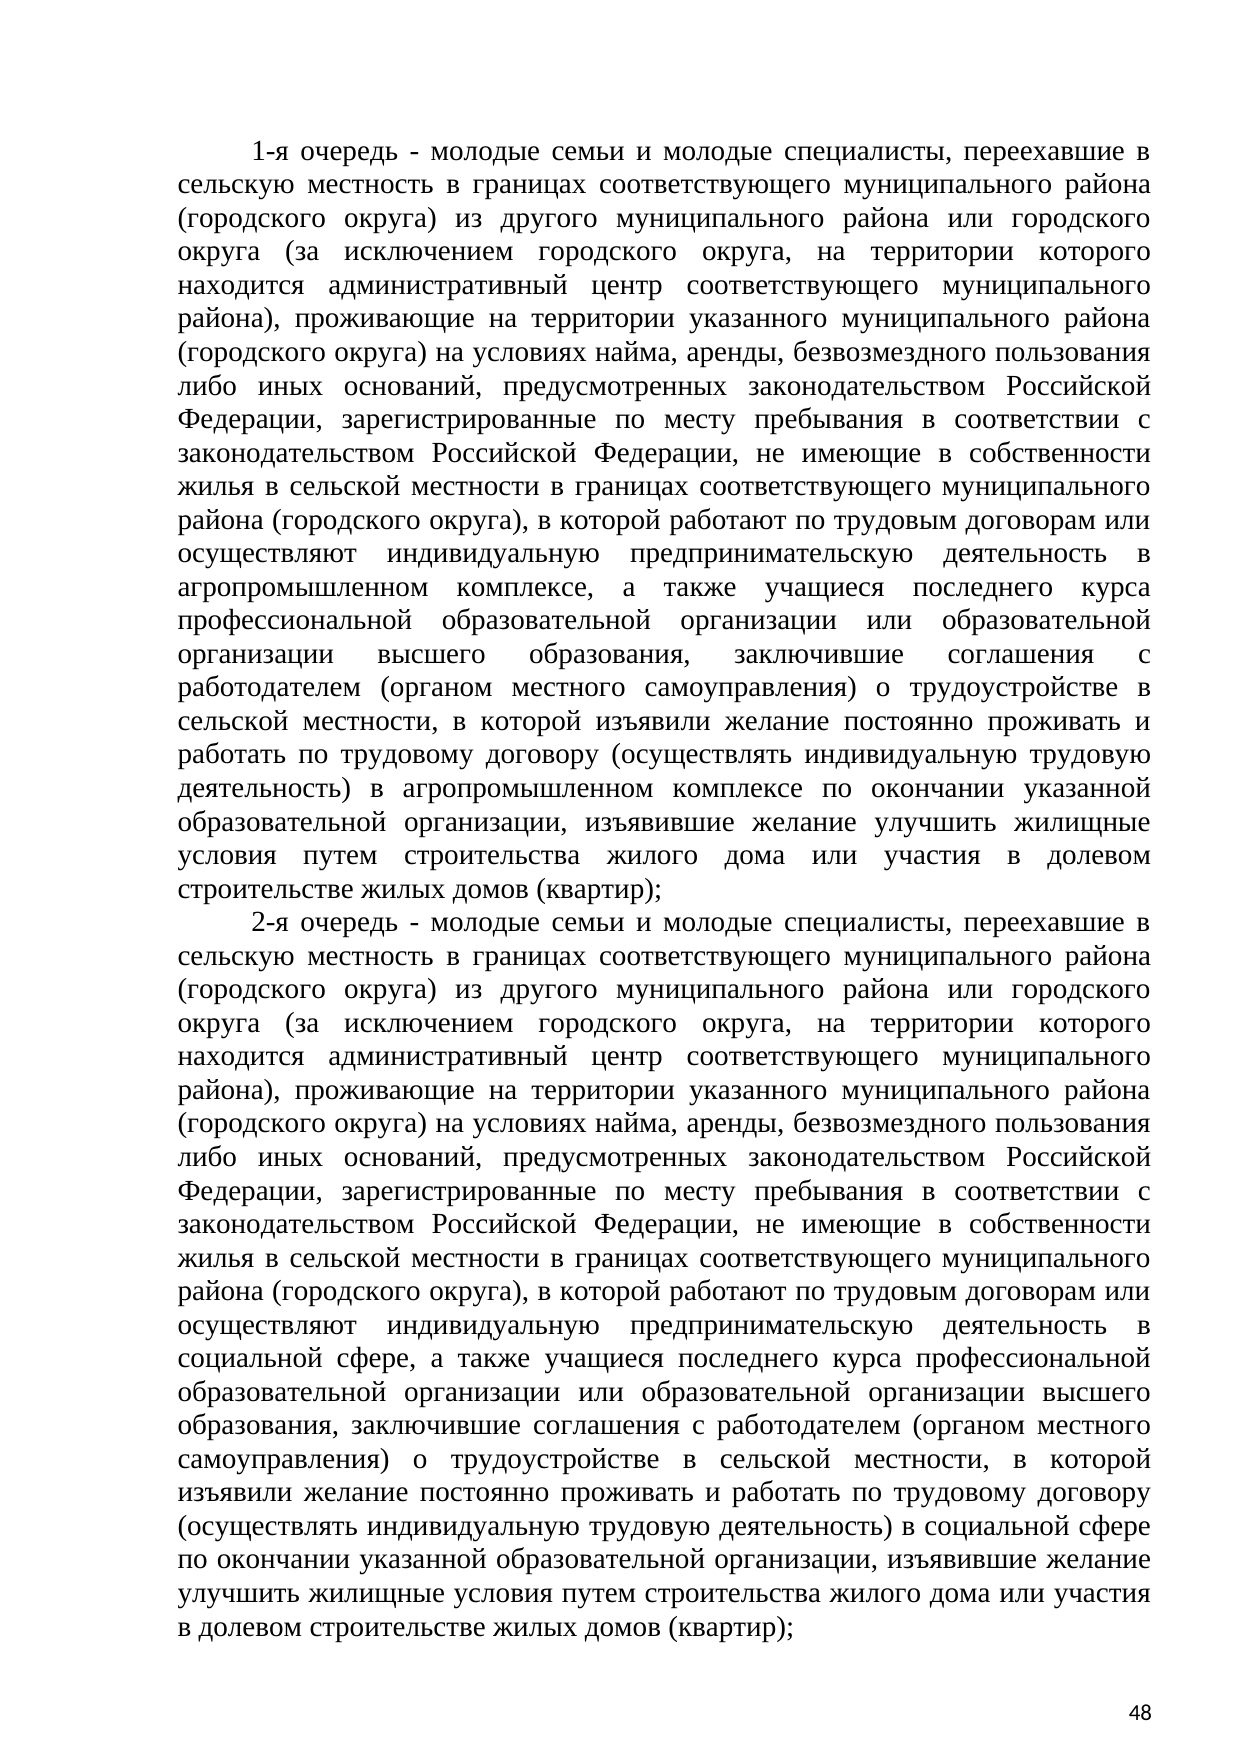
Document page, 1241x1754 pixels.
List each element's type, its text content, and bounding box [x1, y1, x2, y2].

text 2-я очередь - молодые семьи и молодые специалисты, переехавшие в сельскую местность в границах соответствующего муниципального района (городского округа) из другого муниципального района или городского округа (за исключением городского округа, на территории которого находится административный центр соответствующего муниципального района), проживающие на территории указанного муниципального района (городского округа) на условиях найма, аренды, безвозмездного пользования либо иных оснований, предусмотренных законодательством Российской Федерации, зарегистрированные по месту пребывания в соответствии с законодательством Российской Федерации, не имеющие в собственности жилья в сельской местности в границах соответствующего муниципального района (городского округа), в которой работают по трудовым договорам или осуществляют индивидуальную предпринимательскую деятельность в социальной сфере, а также учащиеся последнего курса профессиональной образовательной организации или образовательной организации высшего образования, заключившие соглашения с работодателем (органом местного самоуправления) о трудоустройстве в сельской местности, в которой изъявили желание постоянно проживать и работать по трудовому договору (осуществлять индивидуальную трудовую деятельность) в социальной сфере по окончании указанной образовательной организации, изъявившие желание улучшить жилищные условия путем строительства жилого дома или участия в долевом строительстве жилых домов (квартир); [177, 904, 1152, 1642]
text 1-я очередь - молодые семьи и молодые специалисты, переехавшие в сельскую местность в границах соответствующего муниципального района (городского округа) из другого муниципального района или городского округа (за исключением городского округа, на территории которого находится административный центр соответствующего муниципального района), проживающие на территории указанного муниципального района (городского округа) на условиях найма, аренды, безвозмездного пользования либо иных оснований, предусмотренных законодательством Российской Федерации, зарегистрированные по месту пребывания в соответствии с законодательством Российской Федерации, не имеющие в собственности жилья в сельской местности в границах соответствующего муниципального района (городского округа), в которой работают по трудовым договорам или осуществляют индивидуальную предпринимательскую деятельность в агропромышленном комплексе, а также учащиеся последнего курса профессиональной образовательной организации или образовательной организации высшего образования, заключившие соглашения с работодателем (органом местного самоуправления) о трудоустройстве в сельской местности, в которой изъявили желание постоянно проживать и работать по трудовому договору (осуществлять индивидуальную трудовую деятельность) в агропромышленном комплексе по окончании указанной образовательной организации, изъявившие желание улучшить жилищные условия путем строительства жилого дома или участия в долевом строительстве жилых домов (квартир); [177, 133, 1152, 904]
